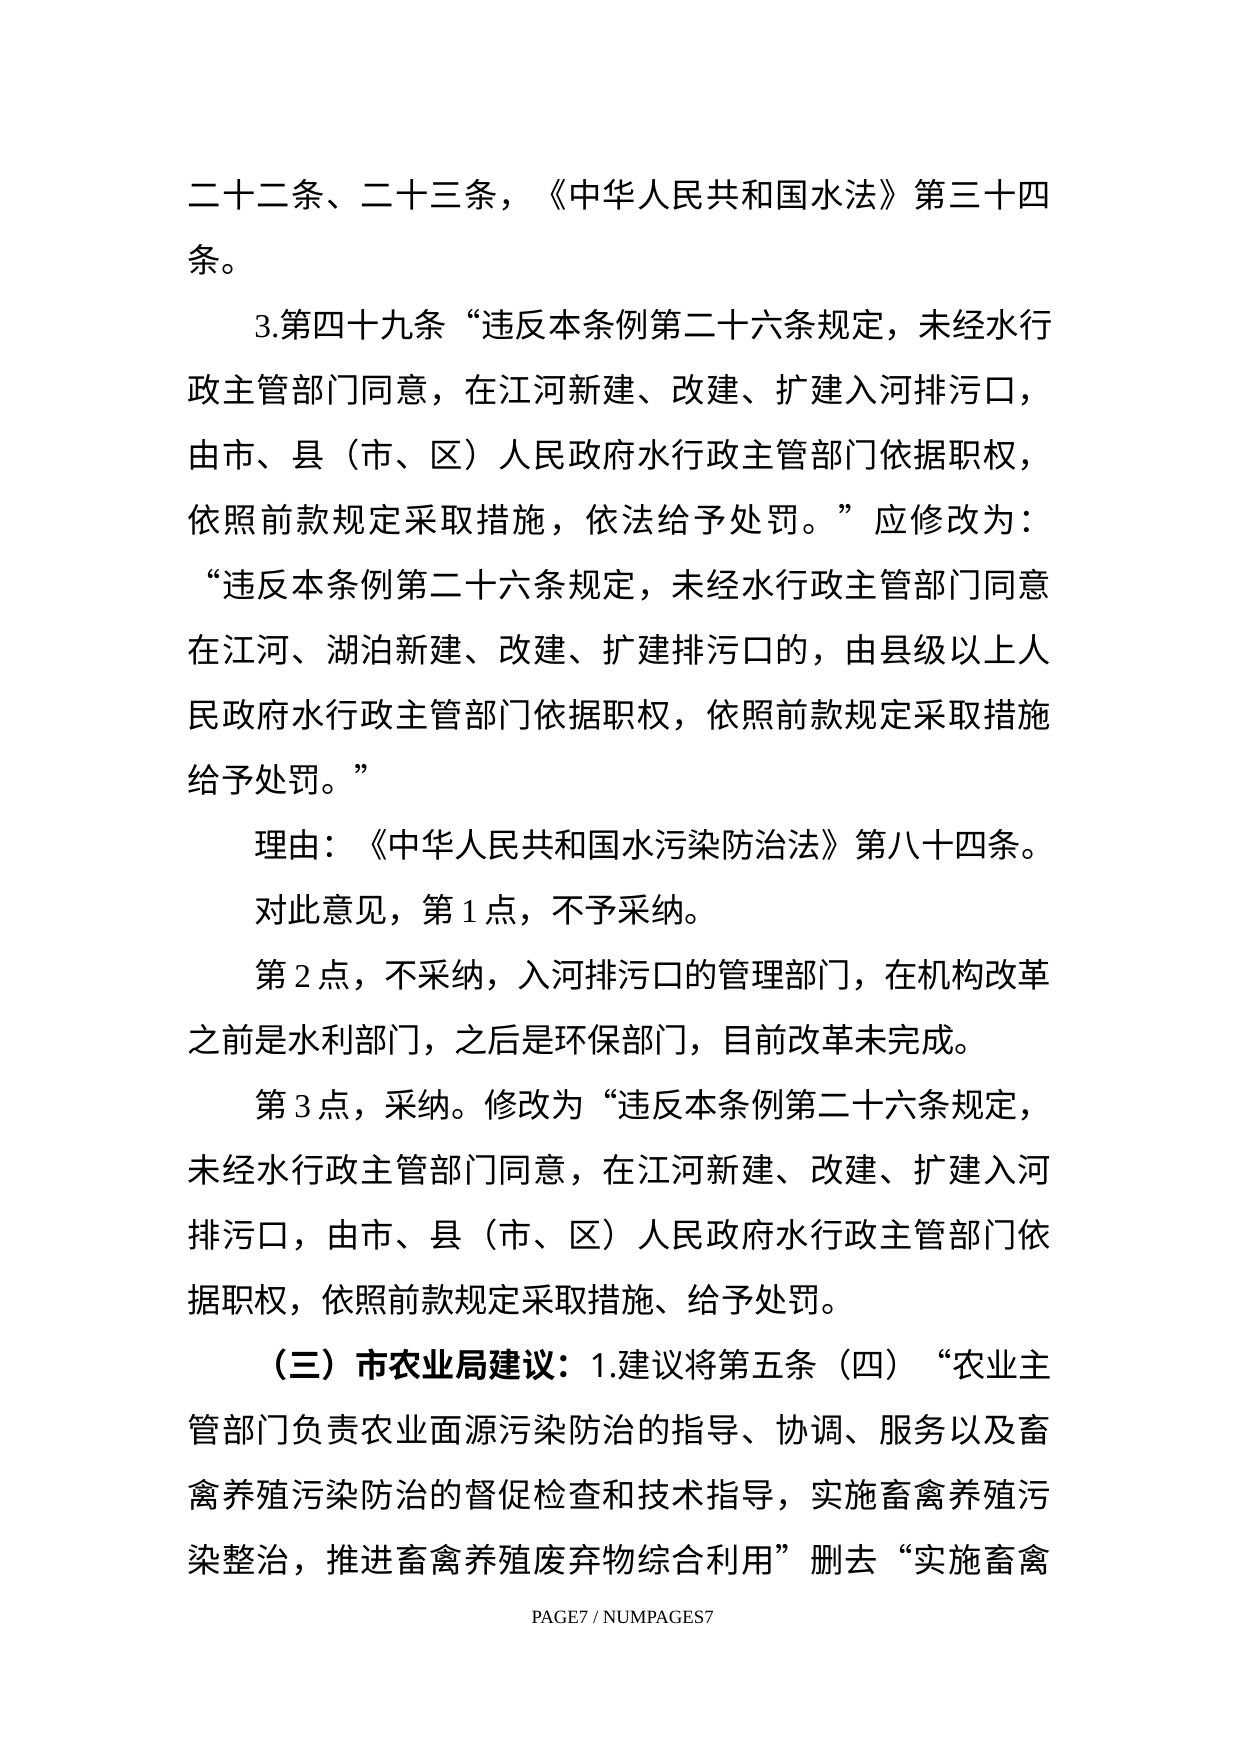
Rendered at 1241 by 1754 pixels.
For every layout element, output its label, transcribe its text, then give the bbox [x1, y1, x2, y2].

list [187, 1330, 1053, 1590]
list 对此意见，第1点，不予采纳。 [187, 875, 1053, 940]
list 理由：《中华人民共和国水污染防治法》第八十四条。 [187, 810, 1053, 875]
list 第3点，采纳。修改为“违反本条例第二十六条规定，未经水行政主管部门同意，在江河新建、改建、扩建入河排污口，由市、县（市、区）人民政府水行政主管部门依据职权，依照前款规定采取措施、给予处罚。 [187, 1070, 1053, 1330]
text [187, 160, 1053, 290]
list 第四十九条“违反本条例第二十六条规定，未经水行政主管部门同意，在江河新建、改建、扩建入河排污口，由市、县（市、区）人民政府水行政主管部门依据职权，依照前款规定采取措施，依法给予处罚。”应修改为：“违反本条例第二十六条规定，未经水行政主管部门同意，在江河、湖泊新建、改建、扩建排污口的，由县级以上人民政府水行政主管部门依据职权，依照前款规定采取措施、给予处罚。” [187, 290, 1053, 810]
list 第2点，不采纳，入河排污口的管理部门，在机构改革之前是水利部门，之后是环保部门，目前改革未完成。 [187, 940, 1053, 1070]
